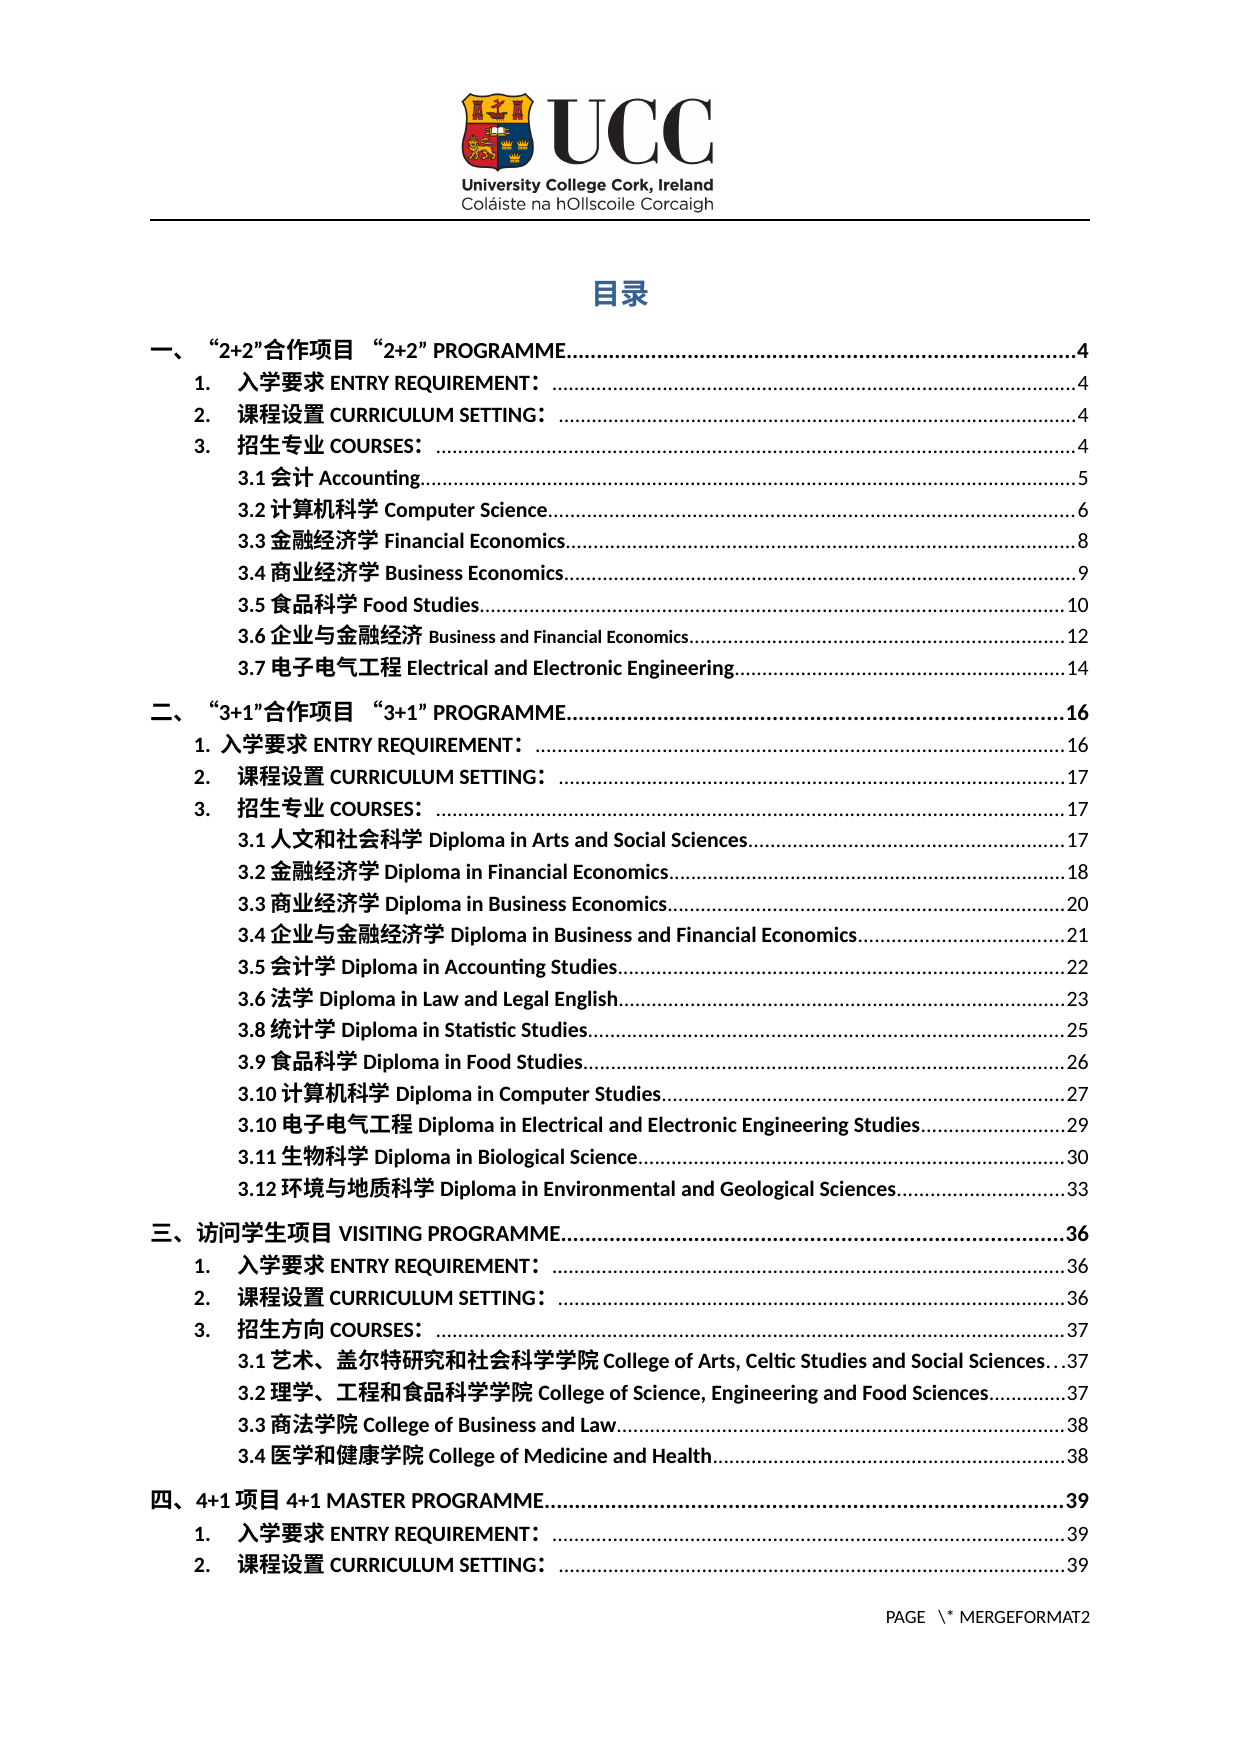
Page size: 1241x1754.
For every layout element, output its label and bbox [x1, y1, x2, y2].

picture [455, 88, 720, 218]
